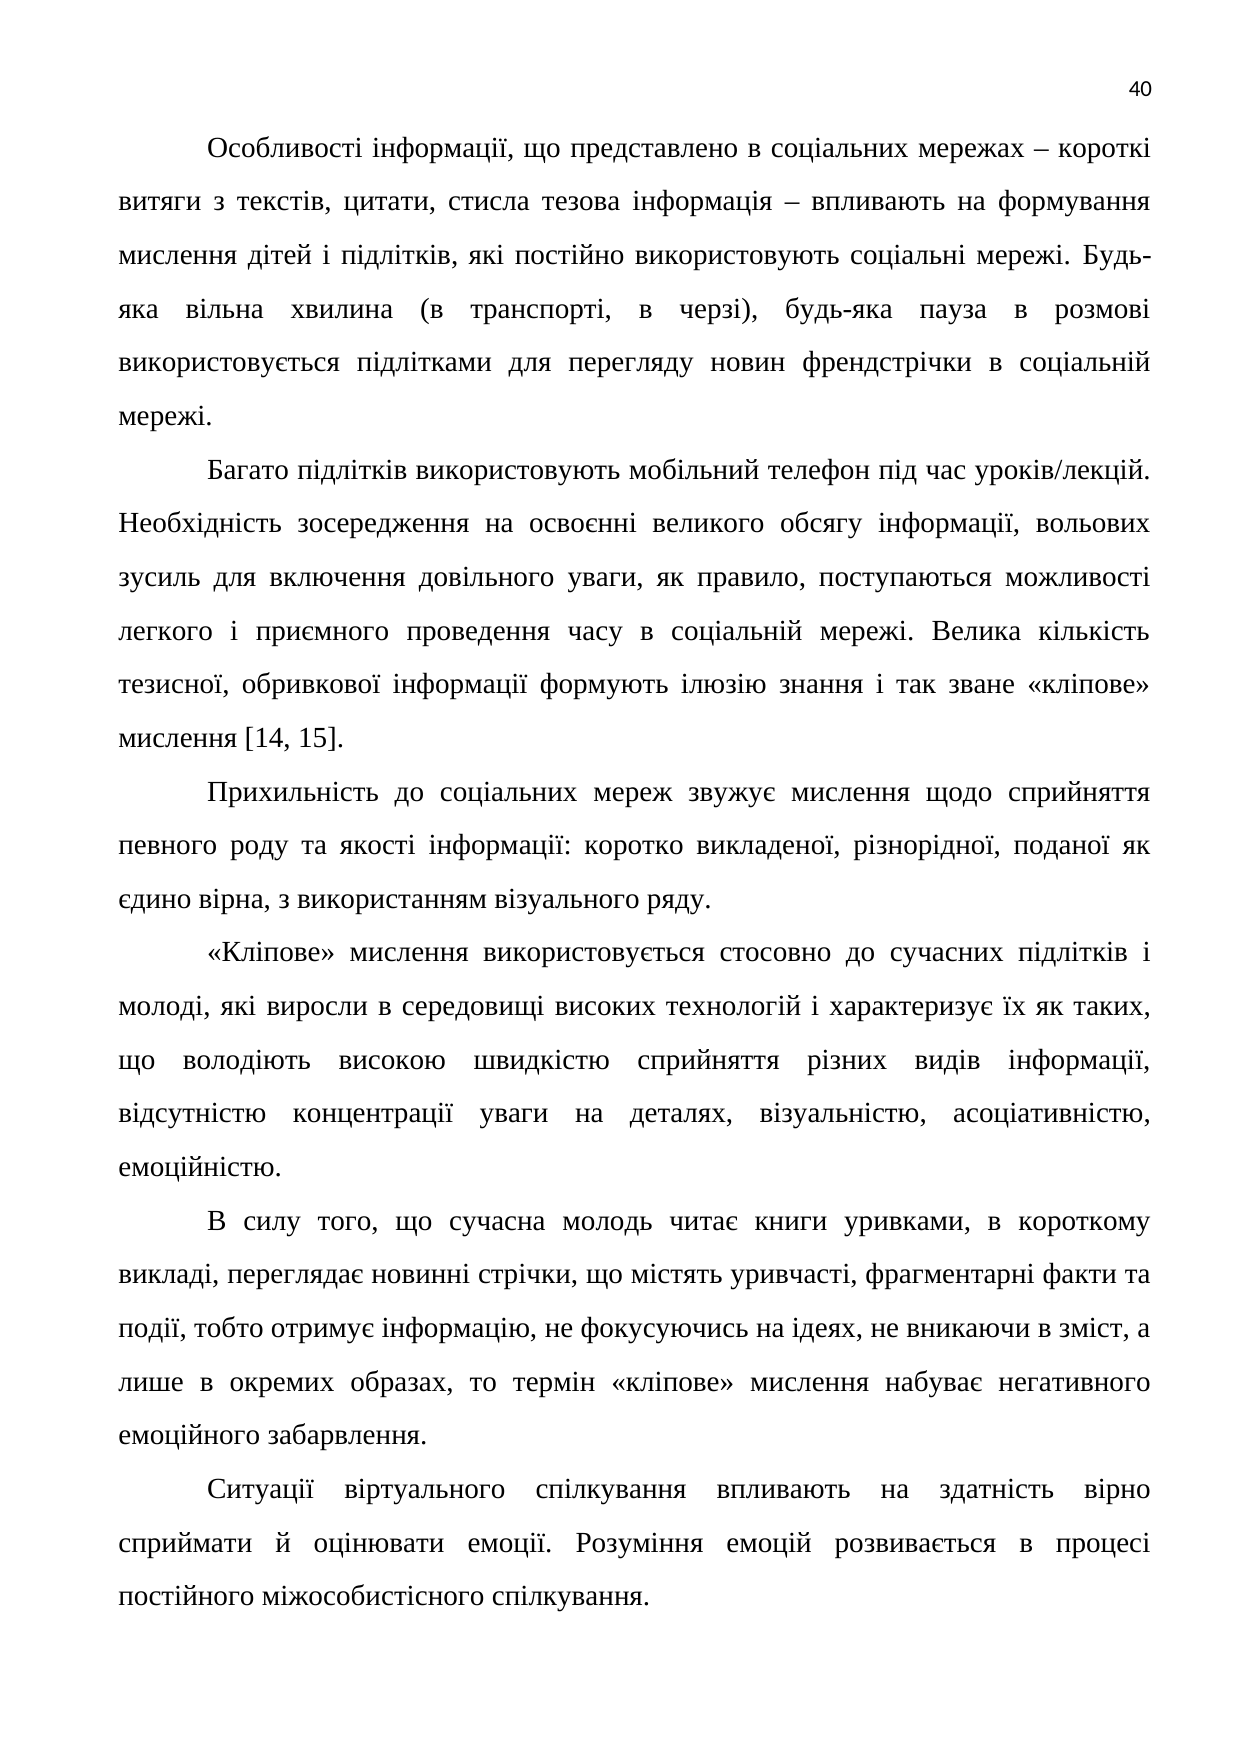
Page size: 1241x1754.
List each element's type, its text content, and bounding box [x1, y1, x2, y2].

text Багато підлітків використовують мобільний телефон під час уроків/лекцій. Необхідність зосередження на освоєнні великого обсягу інформації, вольових зусиль для включення довільного уваги, як правило, поступаються можливості легкого і приємного проведення часу в соціальній мережі. Велика кількість тезисної, обривкової інформації формують ілюзію знання і так зване «кліпове» мислення [14, 15]. [118, 452, 1152, 753]
text В силу того, що сучасна молодь читає книги уривками, в короткому викладі, переглядає новинні стрічки, що містять уривчасті, фрагментарні факти та події, тобто отримує інформацію, не фокусуючись на ідеях, не вникаючи в зміст, а лише в окремих образах, то термін «кліпове» мислення набуває негативного емоційного забарвлення. [118, 1203, 1152, 1451]
text Прихильність до соціальних мереж звужує мислення щодо сприйняття певного роду та якості інформації: коротко викладеної, різнорідної, поданої як єдино вірна, з використанням візуального ряду. [118, 774, 1152, 914]
text Ситуації віртуального спілкування впливають на здатність вірно сприймати й оцінювати емоції. Розуміння емоцій розвивається в процесі постійного міжособистісного спілкування. [118, 1471, 1152, 1612]
text Особливості інформації, що представлено в соціальних мережах – короткі витяги з текстів, цитати, стисла тезова інформація – впливають на формування мислення дітей і підлітків, які постійно використовують соціальні мережі. Будь-яка вільна хвилина (в транспорті, в черзі), будь-яка пауза в розмові використовується підлітками для перегляду новин френдстрічки в соціальній мережі. [118, 130, 1152, 432]
text «Кліпове» мислення використовується стосовно до сучасних підлітків і молоді, які виросли в середовищі високих технологій і характеризує їх як таких, що володіють високою швидкістю сприйняття різних видів інформації, відсутністю концентрації уваги на деталях, візуальністю, асоціативністю, емоційністю. [118, 934, 1152, 1183]
